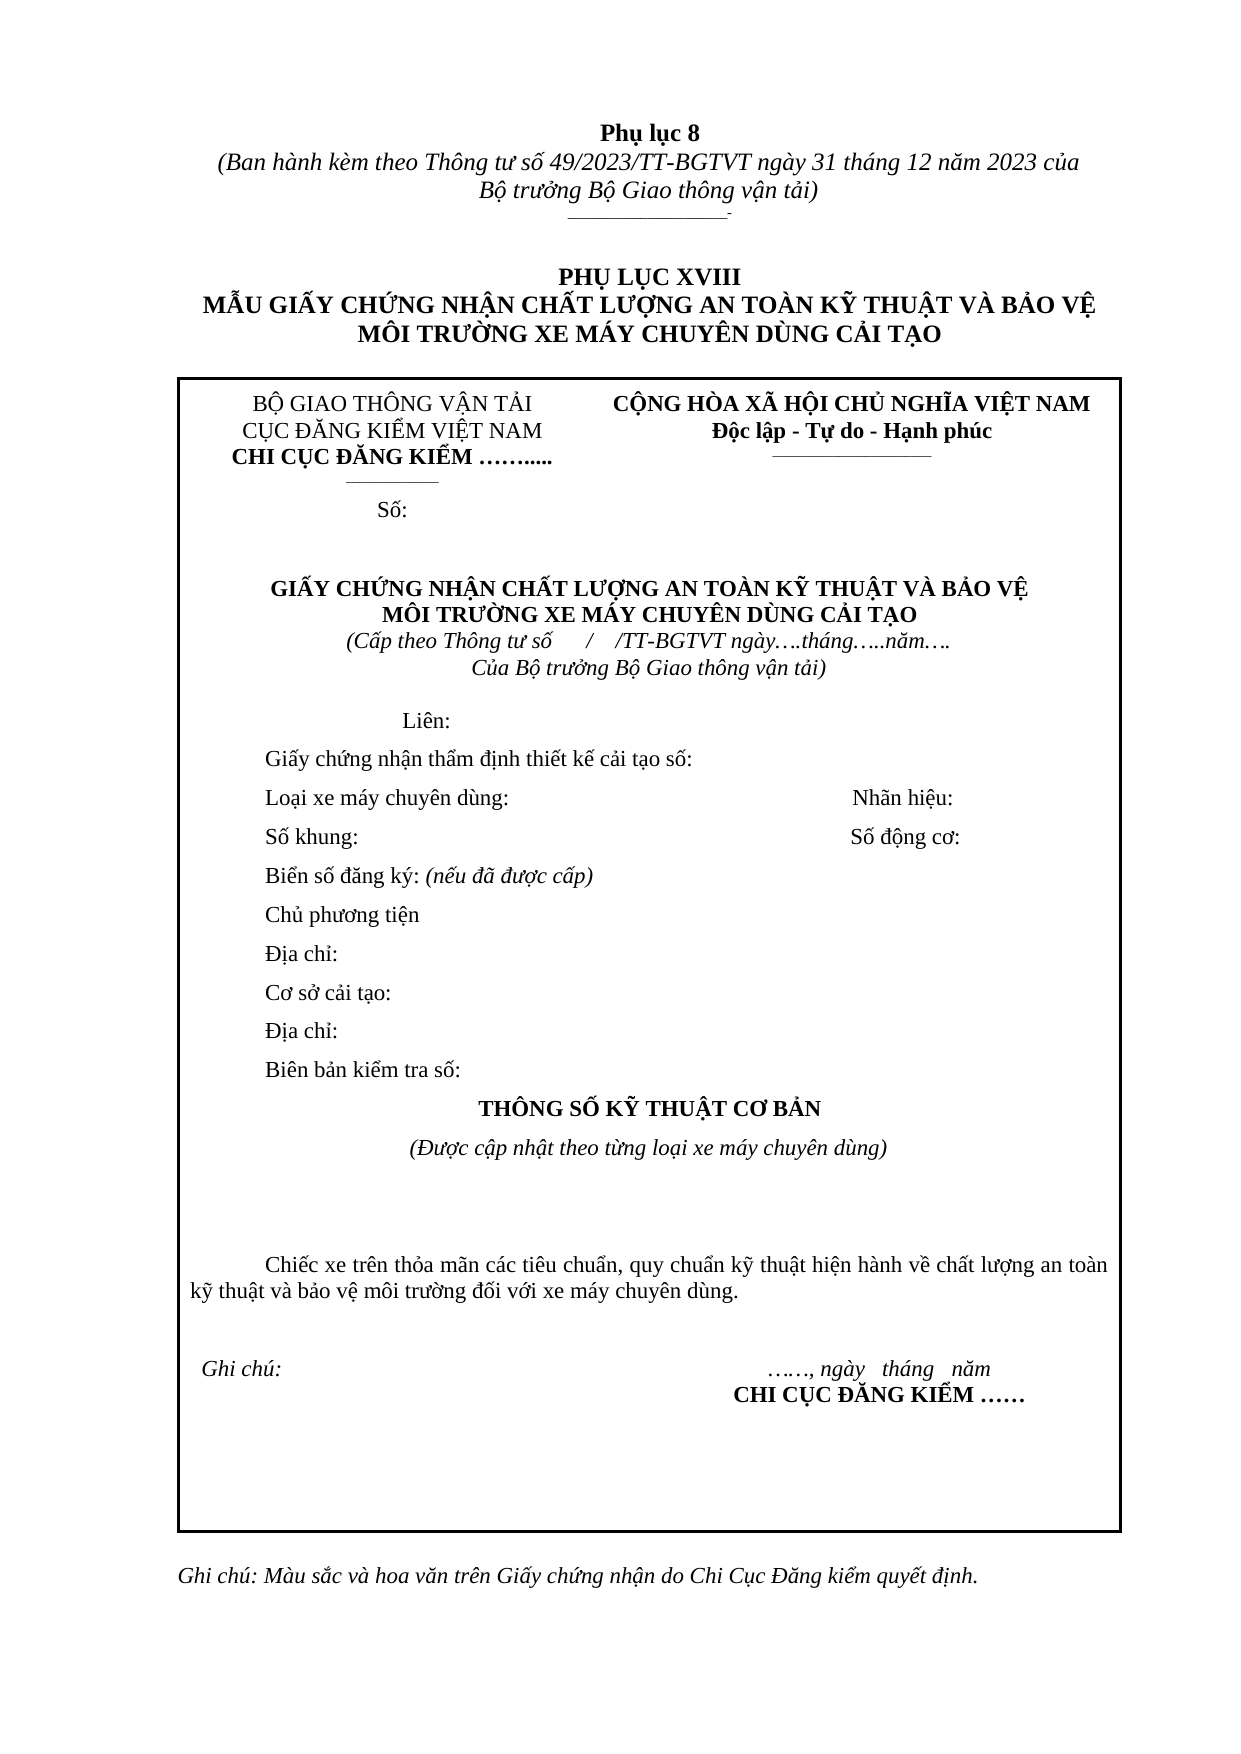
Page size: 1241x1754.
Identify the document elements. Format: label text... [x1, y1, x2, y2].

text PHỤ LỤC XVIII [177, 262, 1122, 291]
text MẪU GIẤY CHỨNG NHẬN CHẤT LƯỢNG AN TOÀN KỸ THUẬT VÀ BẢO VỆ [177, 291, 1122, 319]
text Bộ trưởng Bộ Giao thông vận tải) [177, 176, 1122, 204]
text Ghi chú: Màu sắc và hoa văn trên Giấy chứng nhận do Chi Cục Đăng kiểm quyết định. [177, 1562, 1122, 1588]
text Phụ lục 8 [177, 118, 1122, 147]
table_header GIẤY CHỨNG NHẬN CHẤT LƯỢNG AN TOÀN KỸ THUẬT VÀ BẢO VỆ MÔI TRƯỜNG XE MÁY CHUYÊN DÙNG CẢI TẠO (Cấp theo Thông tư số / /TT-BGTVT ngày….tháng…..năm…. Của Bộ trưởng Bộ Giao thông vận tải) Liên: Giấy chứng nhận thẩm định thiết kế cải tạo số: Loại xe máy chuyên dùng: Nhãn hiệu: Số khung: Số động cơ: Biển số đăng ký: (nếu đã được cấp) Chủ phương tiện Địa chỉ: Cơ sở cải tạo: Địa chỉ: Biên bản kiểm tra số: THÔNG SỐ KỸ THUẬT CƠ BẢN (Được cập nhật theo từng loại xe máy chuyên dùng) Chiếc xe trên thỏa mãn các tiêu chuẩn, quy chuẩn kỹ thuật hiện hành về chất lượng an toàn kỹ thuật và bảo vệ môi trường đối với xe máy chuyên dùng. [180, 380, 1119, 1530]
text MÔI TRƯỜNG XE MÁY CHUYÊN DÙNG CẢI TẠO [177, 319, 1122, 348]
text ______________________- [177, 204, 1122, 233]
text (Ban hành kèm theo Thông tư số 49/2023/TT-BGTVT ngày 31 tháng 12 năm 2023 của [177, 147, 1122, 176]
